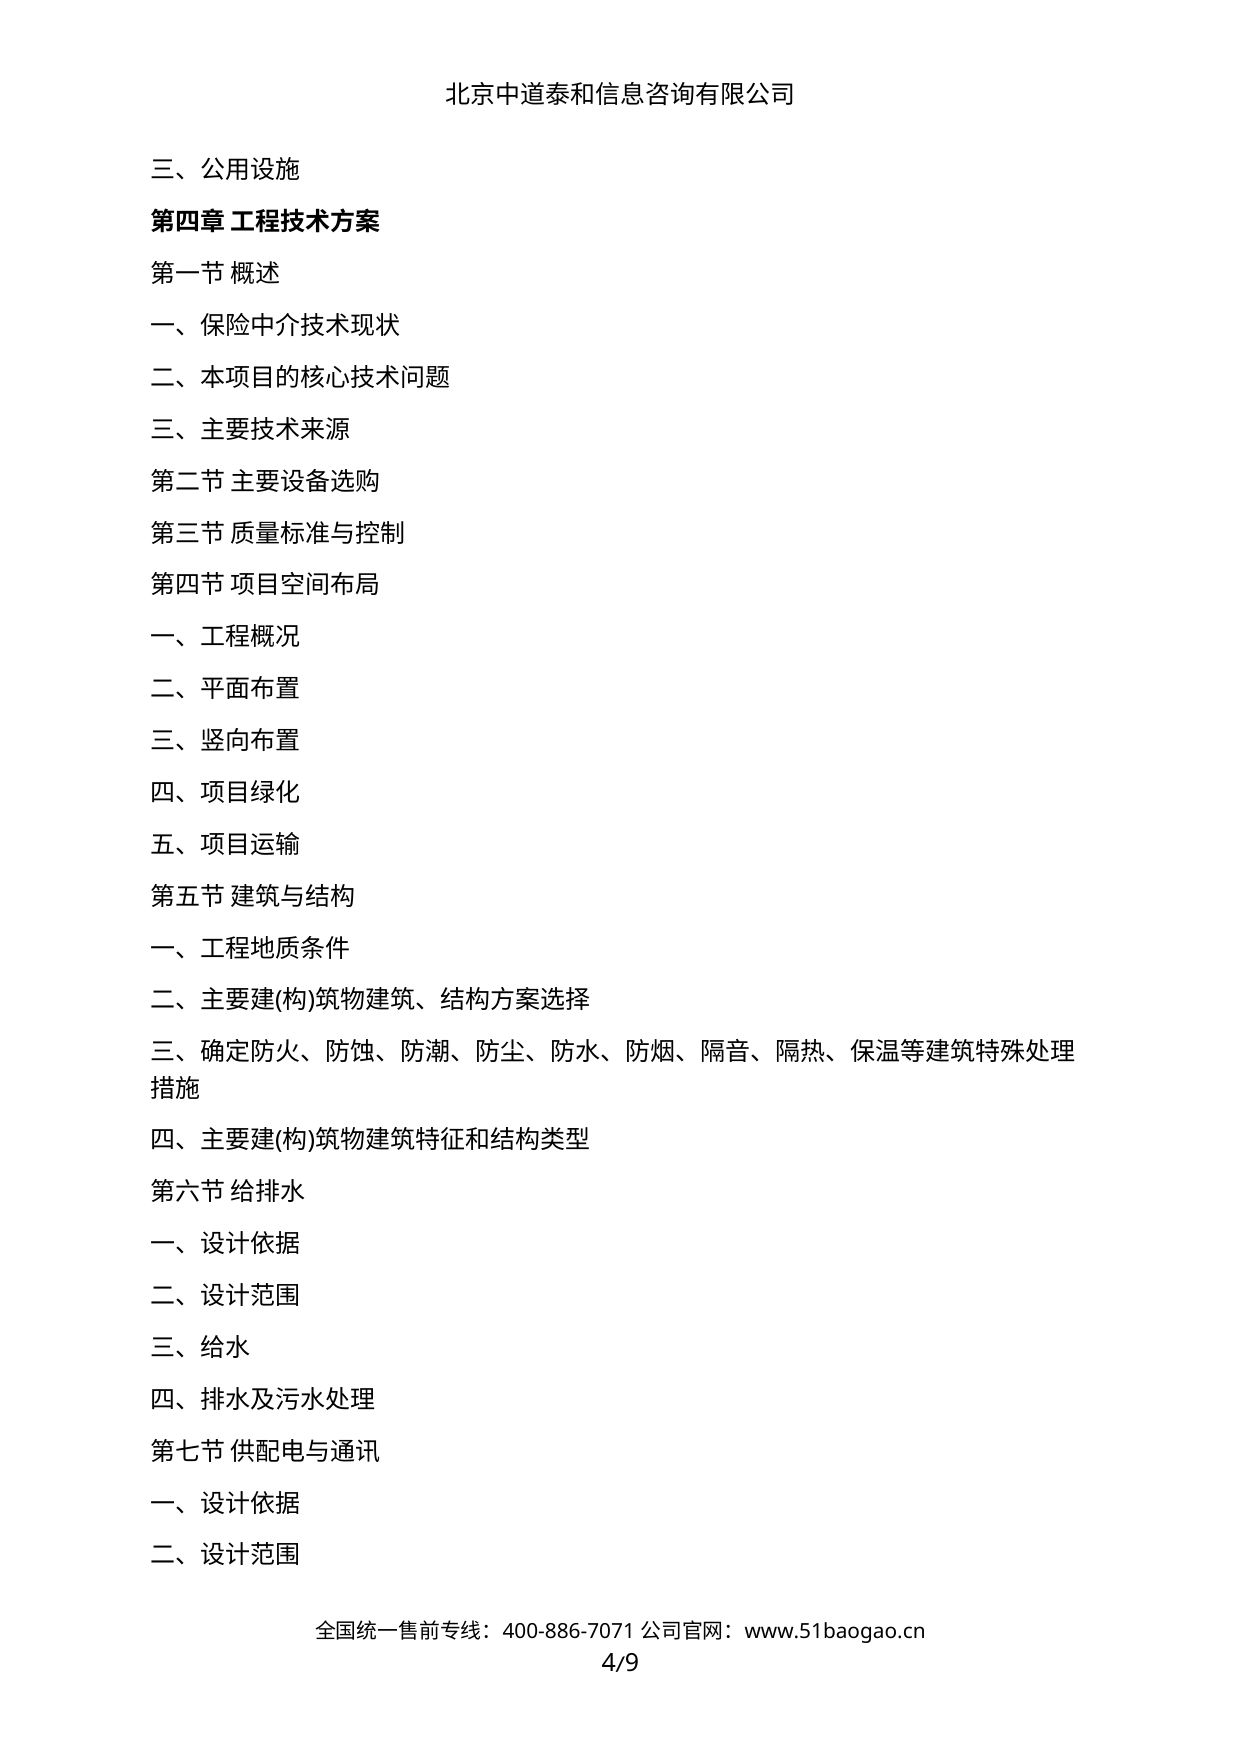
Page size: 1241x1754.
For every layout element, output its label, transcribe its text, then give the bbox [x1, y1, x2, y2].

text 三、公用设施 [150, 150, 1090, 186]
text 三、竖向布置 [150, 721, 1090, 757]
text 第一节 概述 [150, 254, 1090, 290]
text 第六节 给排水 [150, 1172, 1090, 1208]
text 第七节 供配电与通讯 [150, 1431, 1090, 1467]
text 一、设计依据 [150, 1483, 1090, 1519]
text 一、工程地质条件 [150, 928, 1090, 964]
text 二、设计范围 [150, 1276, 1090, 1312]
text 三、确定防火、防蚀、防潮、防尘、防水、防烟、隔音、隔热、保温等建筑特殊处理措施 [150, 1032, 1090, 1104]
text 四、主要建(构)筑物建筑特征和结构类型 [150, 1120, 1090, 1156]
text 第四章 工程技术方案 [150, 202, 1090, 238]
text 五、项目运输 [150, 824, 1090, 861]
text 四、排水及污水处理 [150, 1379, 1090, 1416]
text 一、工程概况 [150, 617, 1090, 653]
text 二、主要建(构)筑物建筑、结构方案选择 [150, 980, 1090, 1016]
text 一、设计依据 [150, 1224, 1090, 1260]
text 二、设计范围 [150, 1535, 1090, 1571]
text 三、给水 [150, 1327, 1090, 1364]
text 第四节 项目空间布局 [150, 565, 1090, 601]
text 四、项目绿化 [150, 772, 1090, 809]
text 二、平面布置 [150, 669, 1090, 705]
text 一、保险中介技术现状 [150, 306, 1090, 342]
text 第三节 质量标准与控制 [150, 513, 1090, 549]
text 三、主要技术来源 [150, 409, 1090, 446]
text 二、本项目的核心技术问题 [150, 357, 1090, 394]
text 第五节 建筑与结构 [150, 876, 1090, 912]
text 第二节 主要设备选购 [150, 461, 1090, 497]
